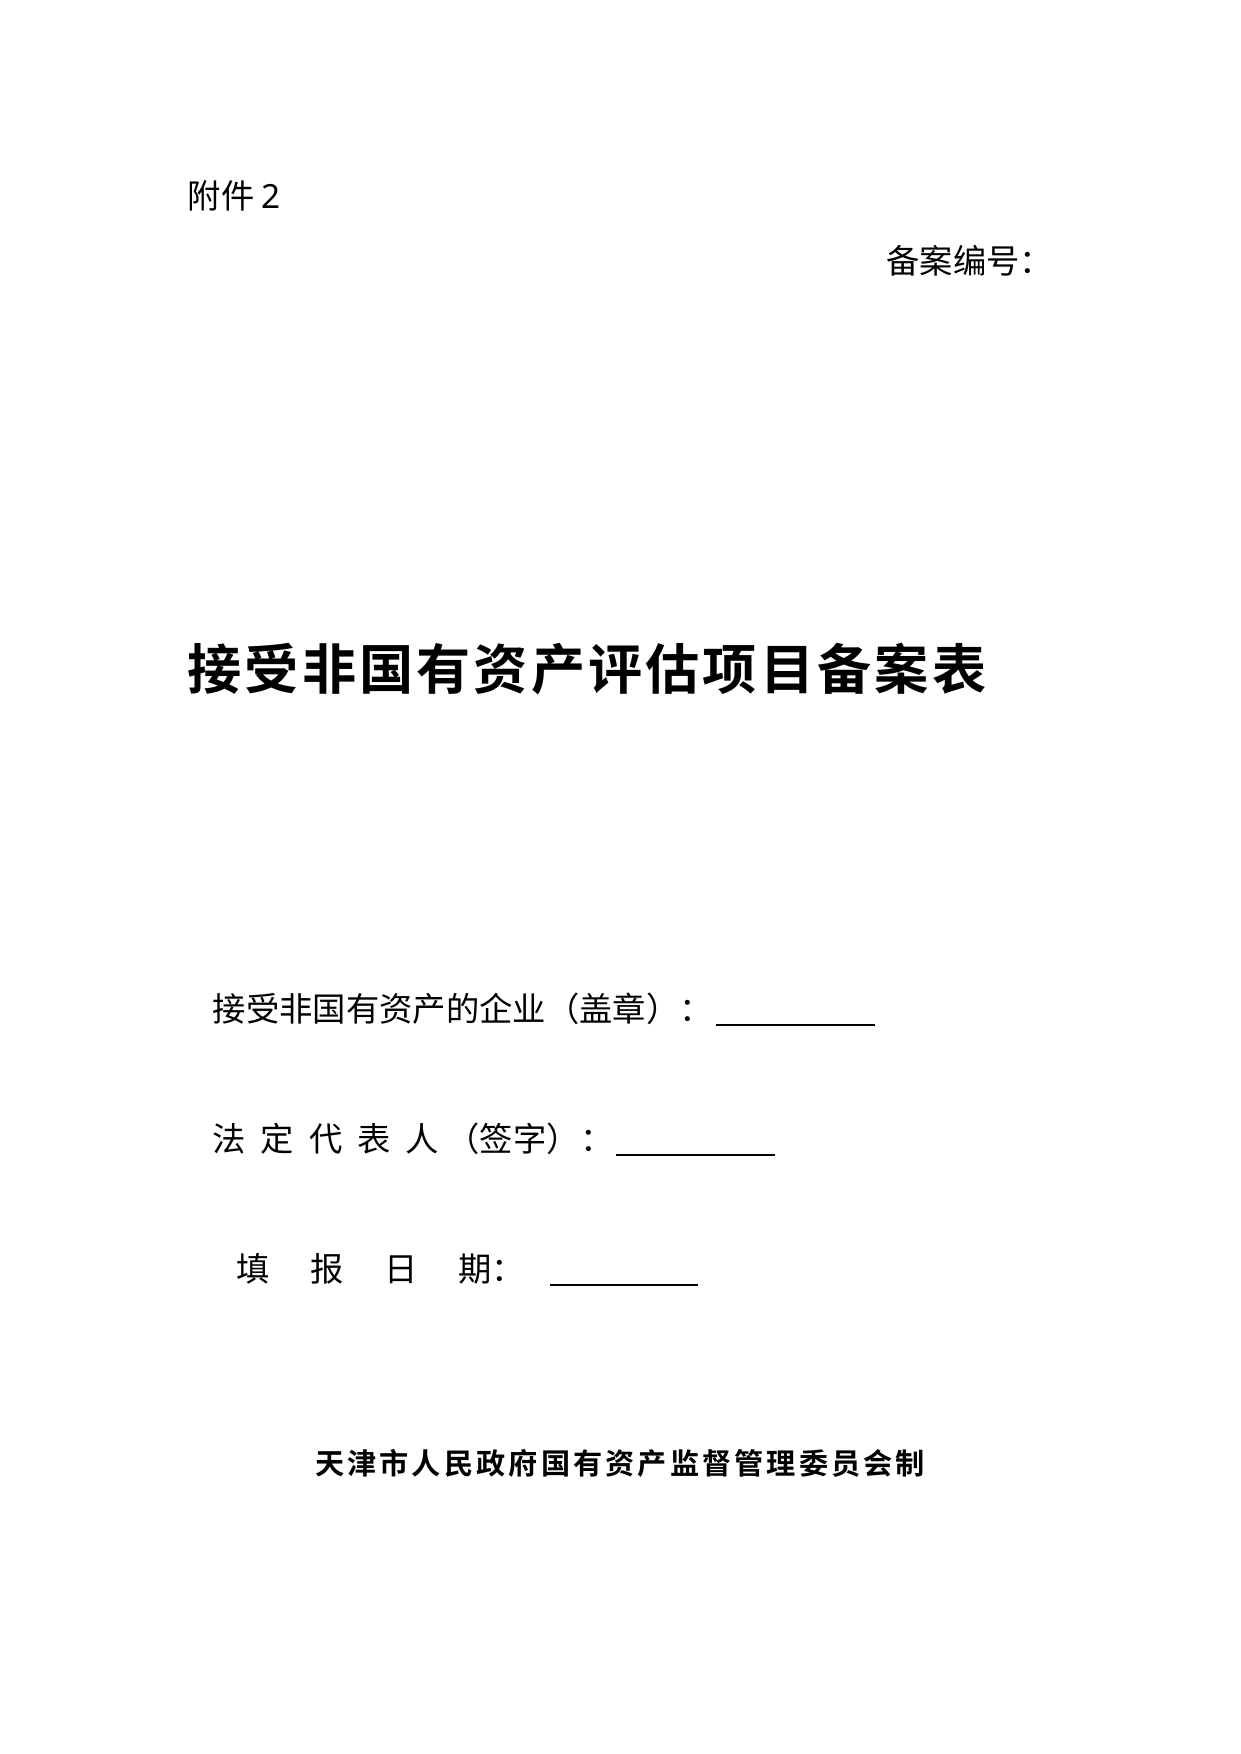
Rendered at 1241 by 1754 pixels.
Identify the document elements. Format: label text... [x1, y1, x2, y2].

text 附件2 [187, 162, 1053, 227]
text 接受非国有资产评估项目备案表 [187, 617, 1053, 714]
text 填报日期： [187, 1234, 1053, 1299]
text 备案编号： [187, 227, 1053, 292]
text 天津市人民政府国有资产监督管理委员会制 [187, 1429, 1053, 1494]
text 法 定 代 表 人 （签字）： [187, 1104, 1053, 1169]
text 接受非国有资产的企业（盖章）： [187, 974, 1053, 1039]
